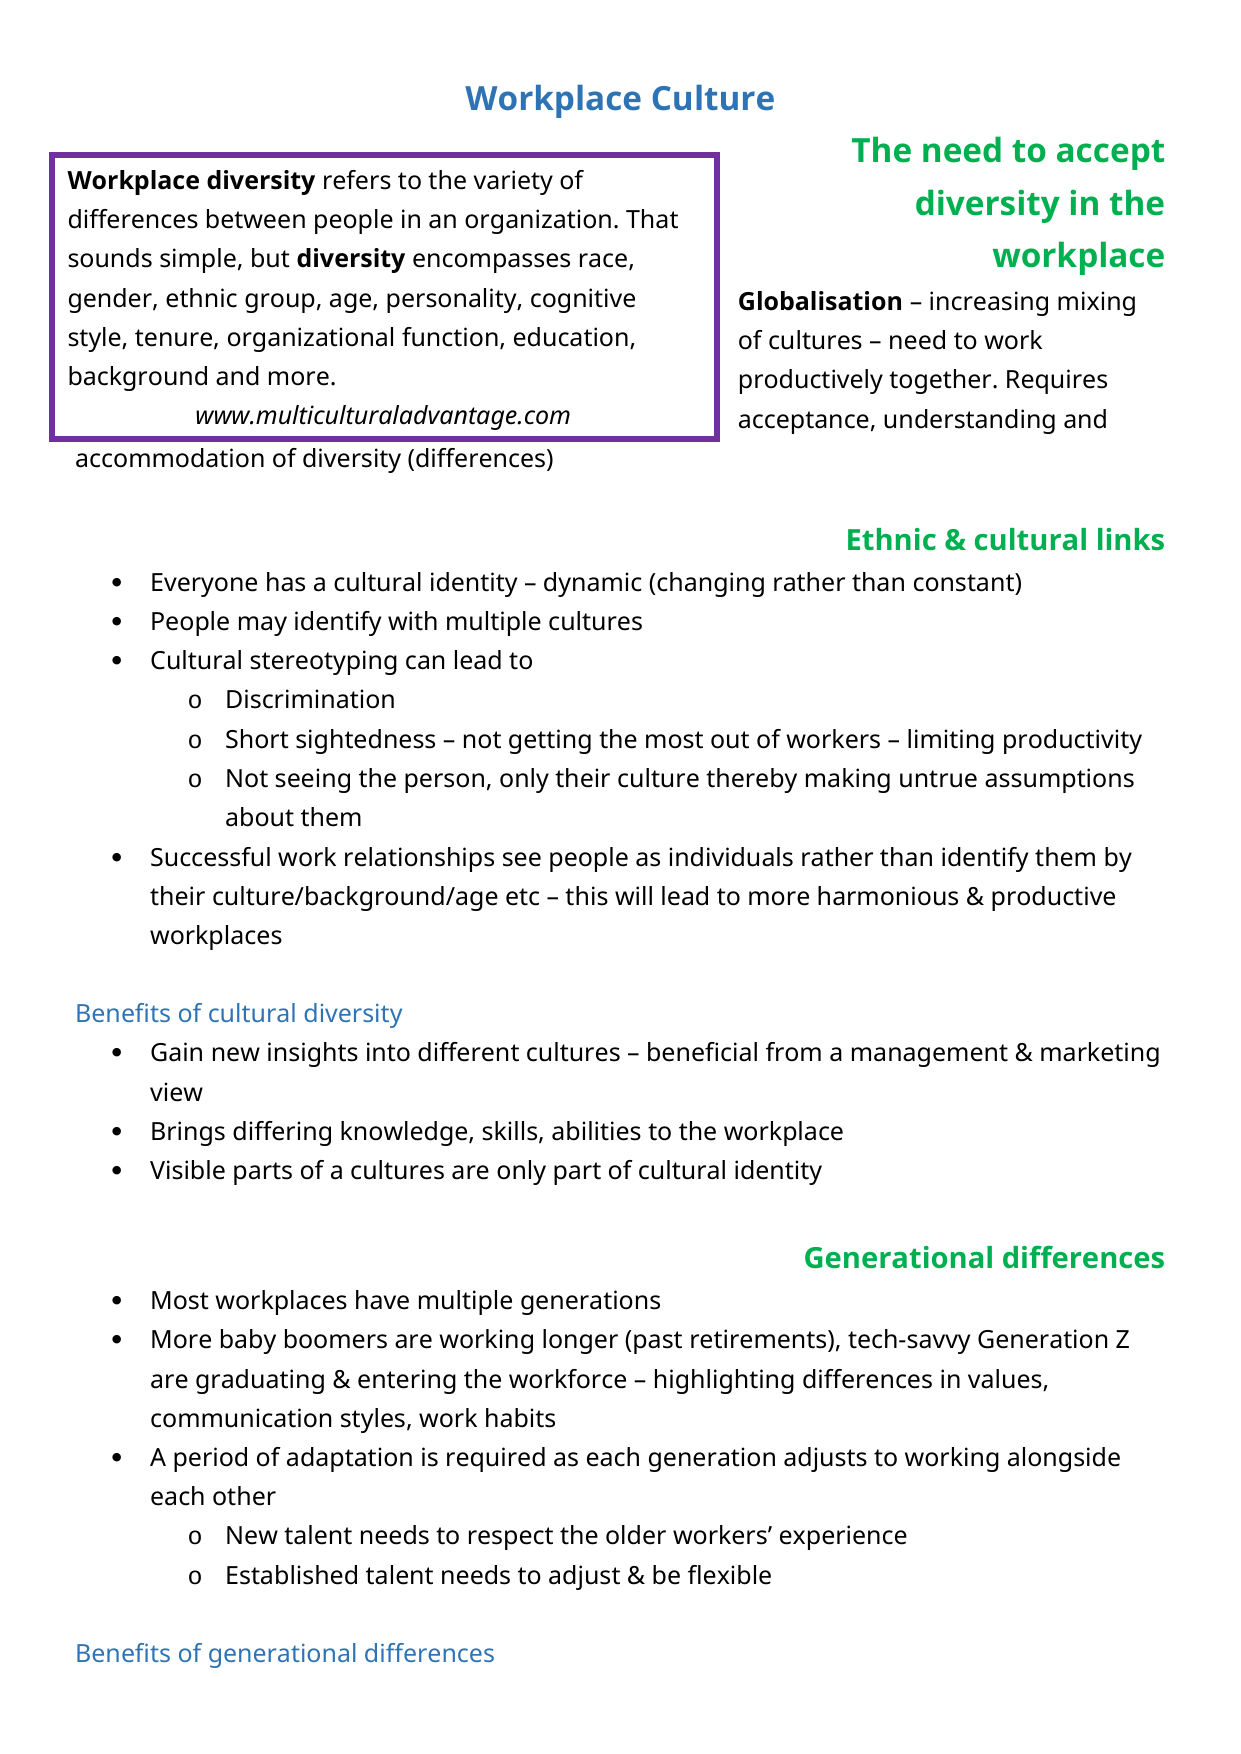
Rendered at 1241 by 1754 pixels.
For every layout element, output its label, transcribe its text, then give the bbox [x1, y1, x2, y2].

text Ethnic & cultural links [75, 519, 1165, 558]
list Visible parts of a cultures are only part of cultural identity [112, 1152, 1165, 1187]
list Established talent needs to adjust & be flexible [187, 1557, 1165, 1592]
list A period of adaptation is required as each generation adjusts to working alongside each other [112, 1439, 1165, 1513]
list Everyone has a cultural identity – dynamic (changing rather than constant) [112, 564, 1165, 598]
list Brings differing knowledge, skills, abilities to the workplace [112, 1113, 1165, 1147]
text The need to accept diversity in the workplace [75, 127, 1165, 277]
text Benefits of generational differences [75, 1636, 1165, 1670]
text Benefits of cultural diversity [75, 996, 1165, 1030]
text Generational differences [75, 1237, 1165, 1277]
list Gain new insights into different cultures – beneficial from a management & marketing view [112, 1035, 1165, 1108]
list Discrimination [187, 682, 1165, 716]
list New talent needs to respect the older workers’ experience [187, 1518, 1165, 1552]
list Successful work relationships see people as individuals rather than identify them by their culture/background/age etc – this will lead to more harmonious & productive workplaces [112, 839, 1165, 952]
list Short sightedness – not getting the most out of workers – limiting productivity [187, 721, 1165, 756]
text Globalisation – increasing mixing of cultures – need to work productively together. Requires acceptance, understanding and accommodation of diversity (differences) [75, 284, 1165, 474]
list Not seeing the person, only their culture thereby making untrue assumptions about them [187, 761, 1165, 834]
list Most workplaces have multiple generations [112, 1283, 1165, 1317]
text Workplace Culture [75, 75, 1165, 120]
list More baby boomers are working longer (past retirements), tech-savvy Generation Z are graduating & entering the workforce – highlighting differences in values, communication styles, work habits [112, 1322, 1165, 1434]
list Cultural stereotyping can lead to [112, 643, 1165, 677]
list People may identify with multiple cultures [112, 603, 1165, 638]
